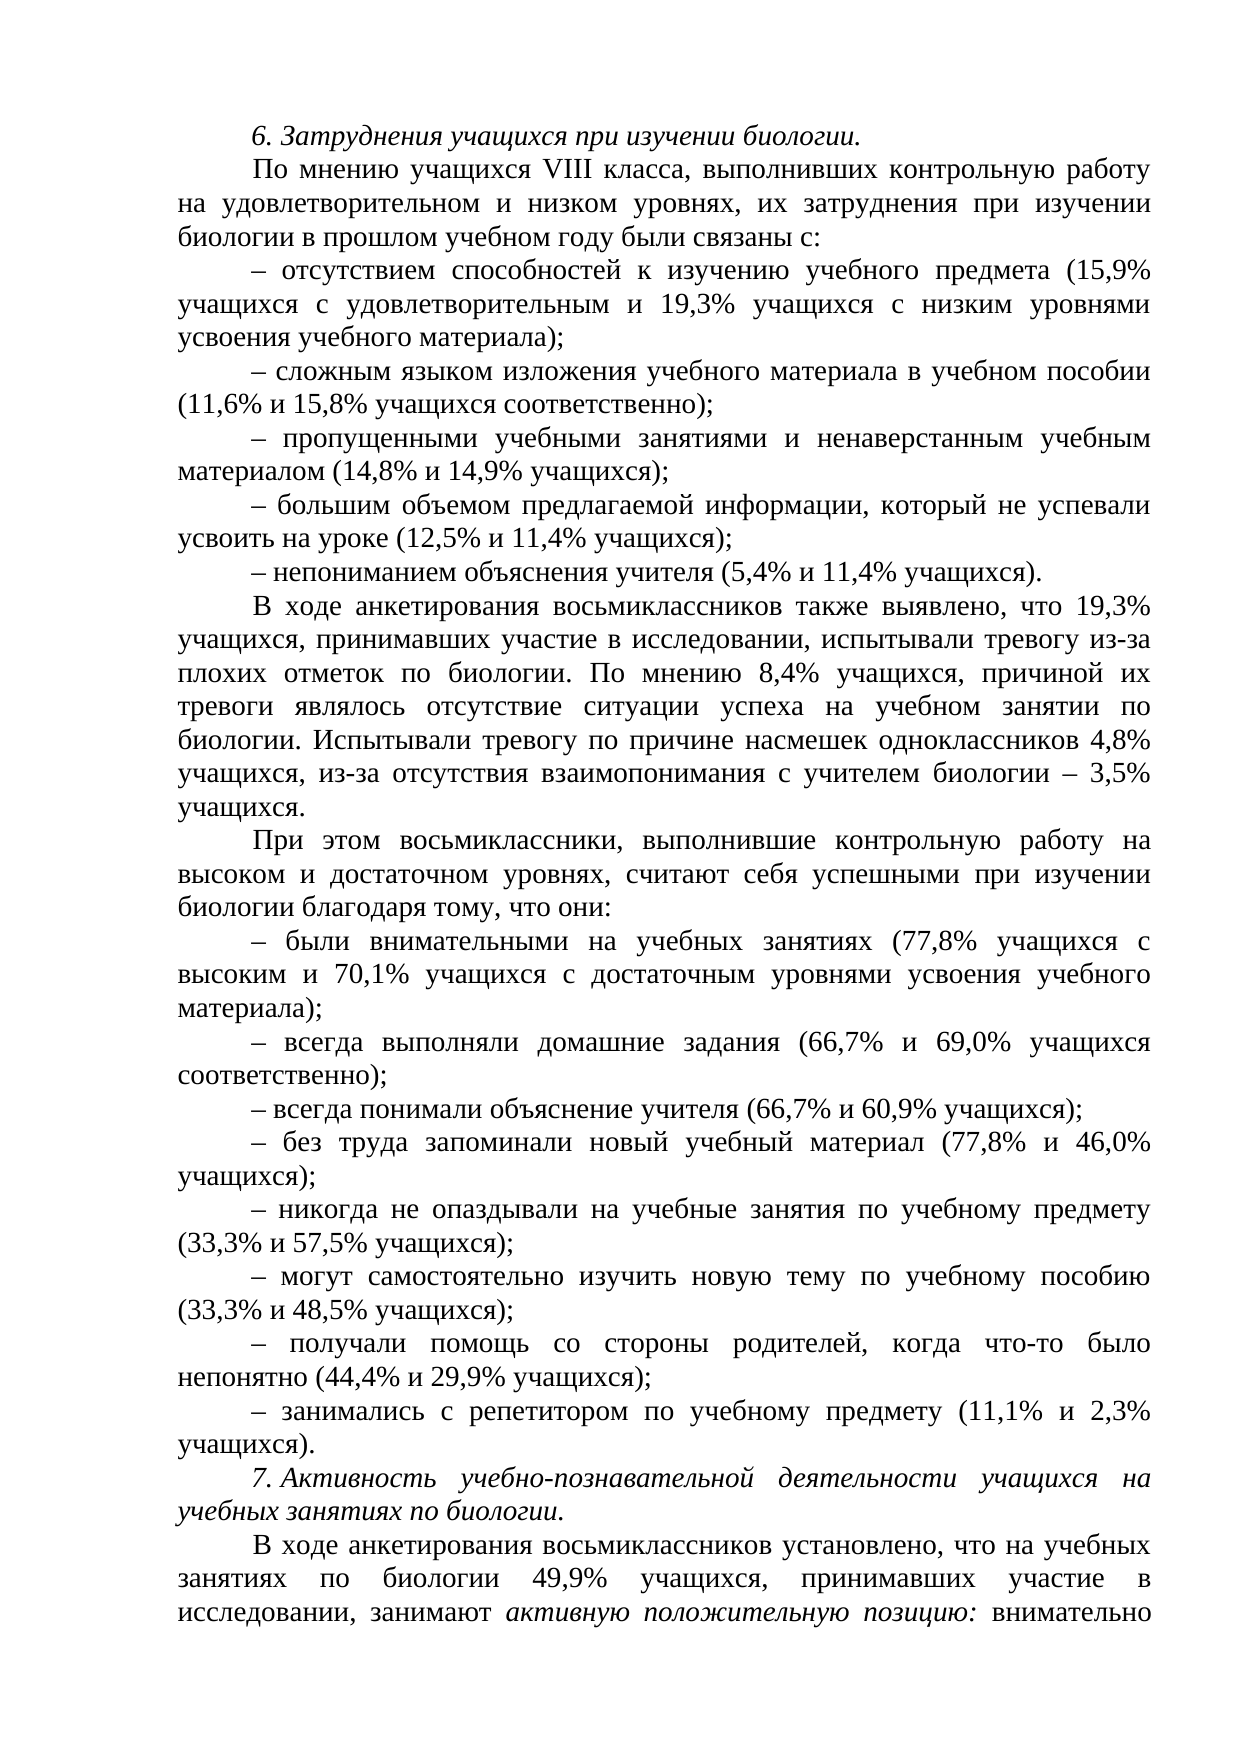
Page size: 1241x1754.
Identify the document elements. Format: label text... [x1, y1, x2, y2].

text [177, 1527, 1152, 1627]
list Активность учебно-познавательной деятельности учащихся на учебных занятиях по биологии. [177, 1460, 1152, 1527]
text – без труда запоминали новый учебный материал (77,8% и 46,0% учащихся); [177, 1124, 1152, 1191]
text – сложным языком изложения учебного материала в учебном пособии (11,6% и 15,8% учащихся соответственно); [177, 353, 1152, 420]
text – непониманием объяснения учителя (5,4% и 11,4% учащихся). [177, 554, 1152, 588]
text – были внимательными на учебных занятиях (77,8% учащихся с высоким и 70,1% учащихся с достаточным уровнями усвоения учебного материала); [177, 923, 1152, 1024]
text – получали помощь со стороны родителей, когда что-то было непонятно (44,4% и 29,9% учащихся); [177, 1326, 1152, 1393]
text – пропущенными учебными занятиями и ненаверстанным учебным материалом (14,8% и 14,9% учащихся); [177, 420, 1152, 487]
text – отсутствием способностей к изучению учебного предмета (15,9% учащихся с удовлетворительным и 19,3% учащихся с низким уровнями усвоения учебного материала); [177, 252, 1152, 353]
text – всегда понимали объяснение учителя (66,7% и 60,9% учащихся); [177, 1091, 1152, 1124]
list Затруднения учащихся при изучении биологии. [177, 118, 1152, 152]
text В ходе анкетирования восьмиклассников также выявлено, что 19,3% учащихся, принимавших участие в исследовании, испытывали тревогу из-за плохих отметок по биологии. По мнению 8,4% учащихся, причиной их тревоги являлось отсутствие ситуации успеха на учебном занятии по биологии. Испытывали тревогу по причине насмешек одноклассников 4,8% учащихся, из-за отсутствия взаимопонимания с учителем биологии – 3,5% учащихся. [177, 588, 1152, 822]
text – могут самостоятельно изучить новую тему по учебному пособию (33,3% и 48,5% учащихся); [177, 1258, 1152, 1326]
text По мнению учащихся VIII класса, выполнивших контрольную работу на удовлетворительном и низком уровнях, их затруднения при изучении биологии в прошлом учебном году были связаны с: [177, 152, 1152, 252]
text – никогда не опаздывали на учебные занятия по учебному предмету (33,3% и 57,5% учащихся); [177, 1191, 1152, 1258]
text – всегда выполняли домашние задания (66,7% и 69,0% учащихся соответственно); [177, 1024, 1152, 1091]
text При этом восьмиклассники, выполнившие контрольную работу на высоком и достаточном уровнях, считают себя успешными при изучении биологии благодаря тому, что они: [177, 822, 1152, 923]
text – большим объемом предлагаемой информации, который не успевали усвоить на уроке (12,5% и 11,4% учащихся); [177, 487, 1152, 554]
text – занимались с репетитором по учебному предмету (11,1% и 2,3% учащихся). [177, 1393, 1152, 1460]
